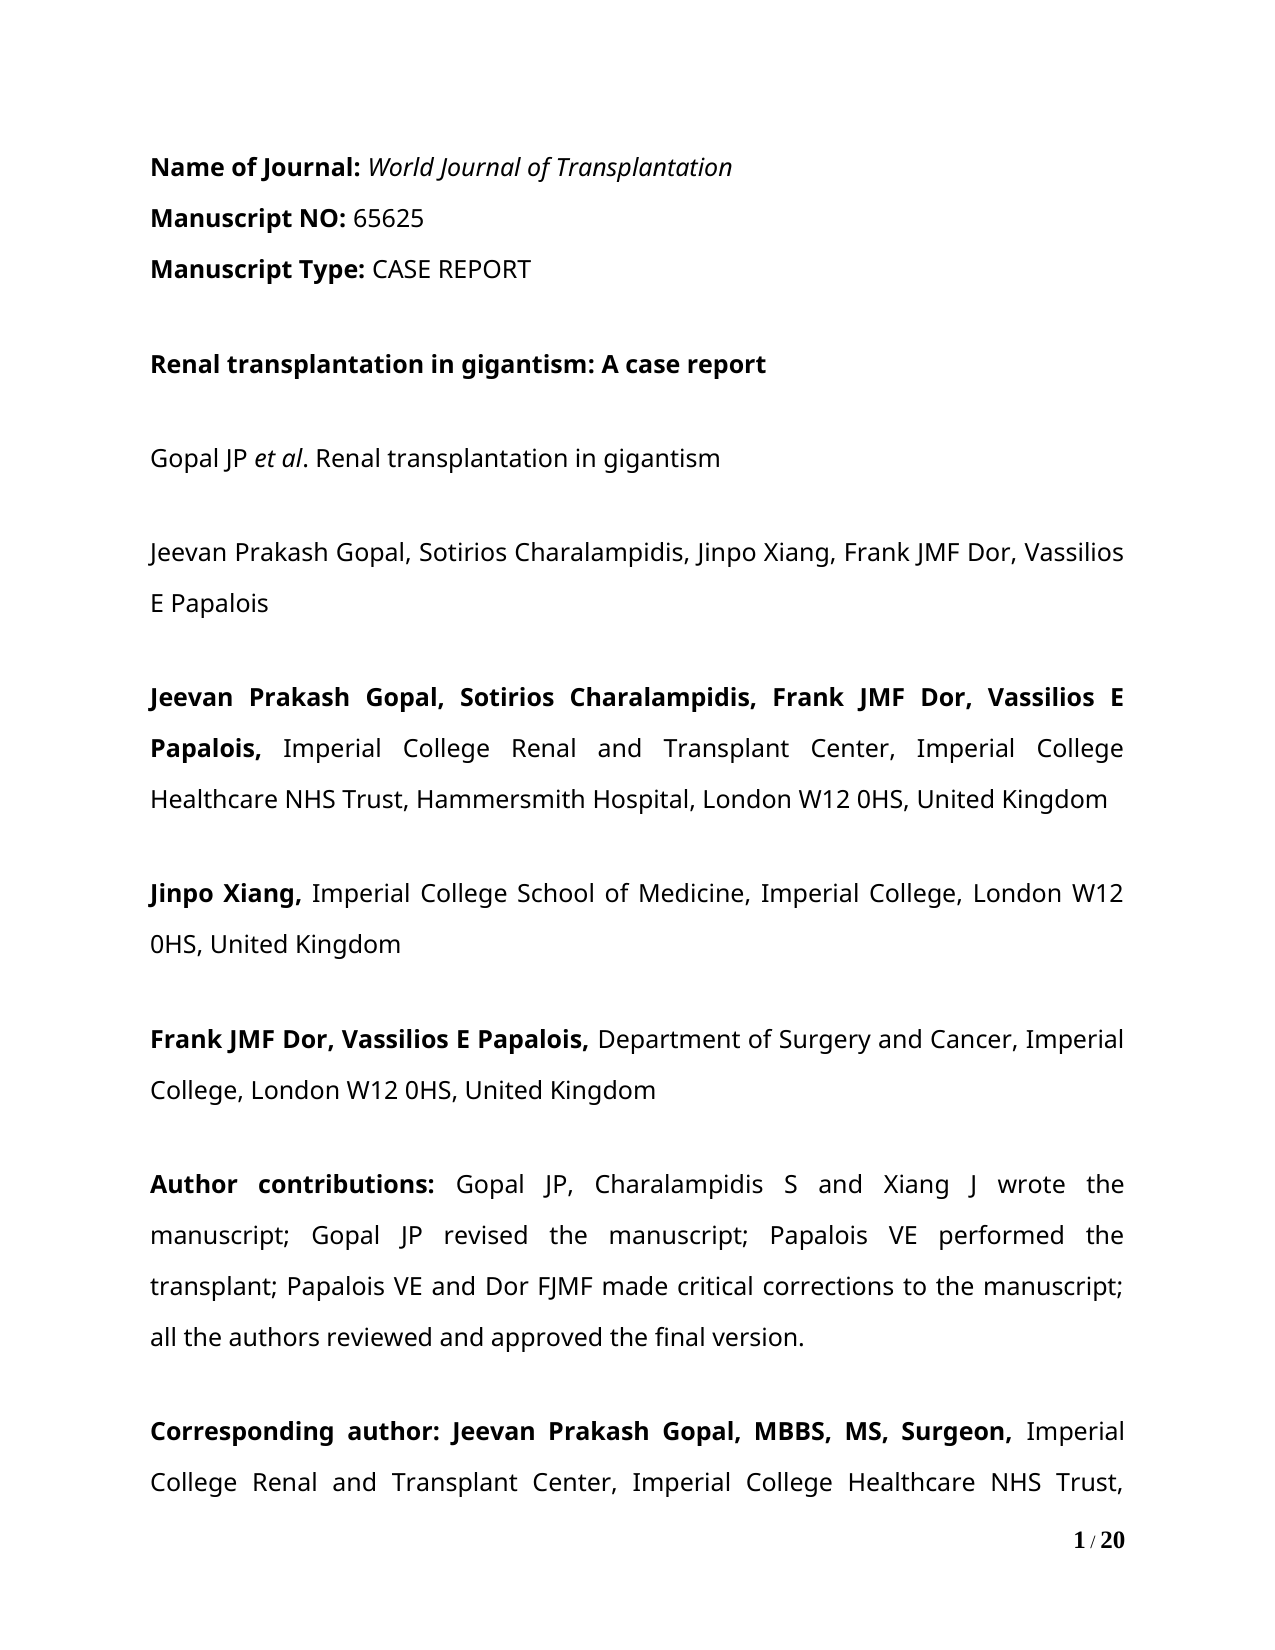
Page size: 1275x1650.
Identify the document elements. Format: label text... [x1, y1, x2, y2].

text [150, 1414, 1125, 1499]
text Gopal JP et al. Renal transplantation in gigantism [150, 440, 1125, 474]
text Renal transplantation in gigantism: A case report [150, 346, 1125, 380]
text Jeevan Prakash Gopal, Sotirios Charalampidis, Frank JMF Dor, Vassilios E Papalois, Imperial College Renal and Transplant Center, Imperial College Healthcare NHS Trust, Hammersmith Hospital, London W12 0HS, United Kingdom [150, 680, 1125, 816]
text Author contributions: Gopal JP, Charalampidis S and Xiang J wrote the manuscript; Gopal JP revised the manuscript; Papalois VE performed the transplant; Papalois VE and Dor FJMF made critical corrections to the manuscript; all the authors reviewed and approved the final version. [150, 1166, 1125, 1354]
text Jinpo Xiang, Imperial College School of Medicine, Imperial College, London W12 0HS, United Kingdom [150, 876, 1125, 961]
text Name of Journal: World Journal of Transplantation [150, 150, 1125, 184]
text Manuscript Type: CASE REPORT [150, 252, 1125, 286]
text Manuscript NO: 65625 [150, 201, 1125, 235]
text Jeevan Prakash Gopal, Sotirios Charalampidis, Jinpo Xiang, Frank JMF Dor, Vassilios E Papalois [150, 534, 1125, 620]
text Frank JMF Dor, Vassilios E Papalois, Department of Surgery and Cancer, Imperial College, London W12 0HS, United Kingdom [150, 1021, 1125, 1106]
